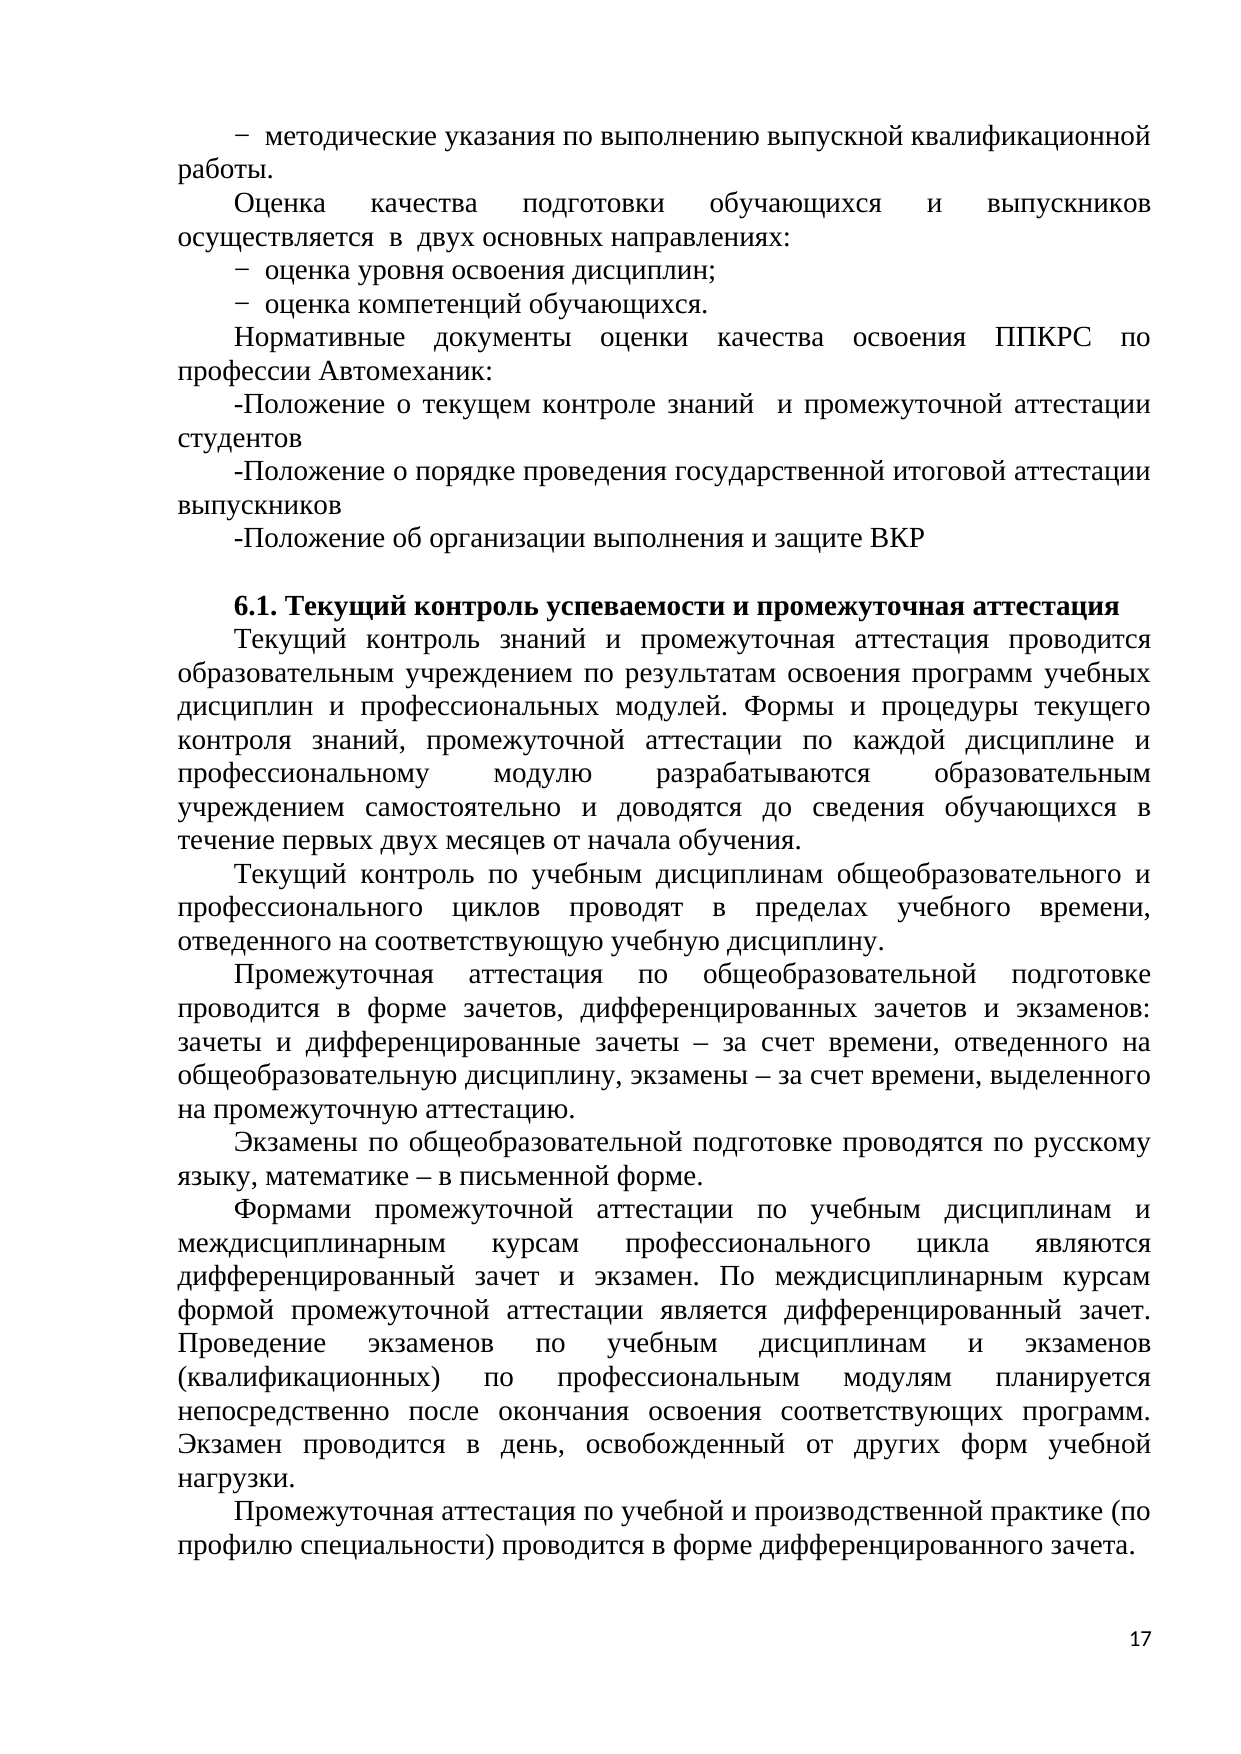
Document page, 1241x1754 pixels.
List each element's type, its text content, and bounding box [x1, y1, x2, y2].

text -Положение о порядке проведения государственной итоговой аттестации выпускников [177, 453, 1152, 521]
text Текущий контроль по учебным дисциплинам общеобразовательного и профессионального циклов проводят в пределах учебного времени, отведенного на соответствующую учебную дисциплину. [177, 856, 1152, 957]
text − оценка компетенций обучающихся. [177, 286, 1152, 319]
text 6.1. Текущий контроль успеваемости и промежуточная аттестация [177, 588, 1152, 621]
text Оценка качества подготовки обучающихся и выпускников осуществляется в двух основных направлениях: [177, 185, 1152, 252]
text Текущий контроль знаний и промежуточная аттестация проводится образовательным учреждением по результатам освоения программ учебных дисциплин и профессиональных модулей. Формы и процедуры текущего контроля знаний, промежуточной аттестации по каждой дисциплине и профессиональному модулю разрабатываются образовательным учреждением самостоятельно и доводятся до сведения обучающихся в течение первых двух месяцев от начала обучения. [177, 621, 1152, 856]
text Экзамены по общеобразовательной подготовке проводятся по русскому языку, математике – в письменной форме. [177, 1124, 1152, 1191]
text Формами промежуточной аттестации по учебным дисциплинам и междисциплинарным курсам профессионального цикла являются дифференцированный зачет и экзамен. По междисциплинарным курсам формой промежуточной аттестации является дифференцированный зачет. Проведение экзаменов по учебным дисциплинам и экзаменов (квалификационных) по профессиональным модулям планируется непосредственно после окончания освоения соответствующих программ. Экзамен проводится в день, освобожденный от других форм учебной нагрузки. [177, 1191, 1152, 1493]
text Промежуточная аттестация по общеобразовательной подготовке проводится в форме зачетов, дифференцированных зачетов и экзаменов: зачеты и дифференцированные зачеты – за счет времени, отведенного на общеобразовательную дисциплину, экзамены – за счет времени, выделенного на промежуточную аттестацию. [177, 957, 1152, 1124]
text Промежуточная аттестация по учебной и производственной практике (по профилю специальности) проводится в форме дифференцированного зачета. [177, 1493, 1152, 1560]
text -Положение об организации выполнения и защите ВКР [177, 521, 1152, 554]
text Нормативные документы оценки качества освоения ППКРС по профессии Автомеханик: [177, 319, 1152, 386]
text -Положение о текущем контроле знаний и промежуточной аттестации студентов [177, 386, 1152, 453]
text − методические указания по выполнению выпускной квалификационной работы. [177, 118, 1152, 185]
text − оценка уровня освоения дисциплин; [177, 252, 1152, 286]
